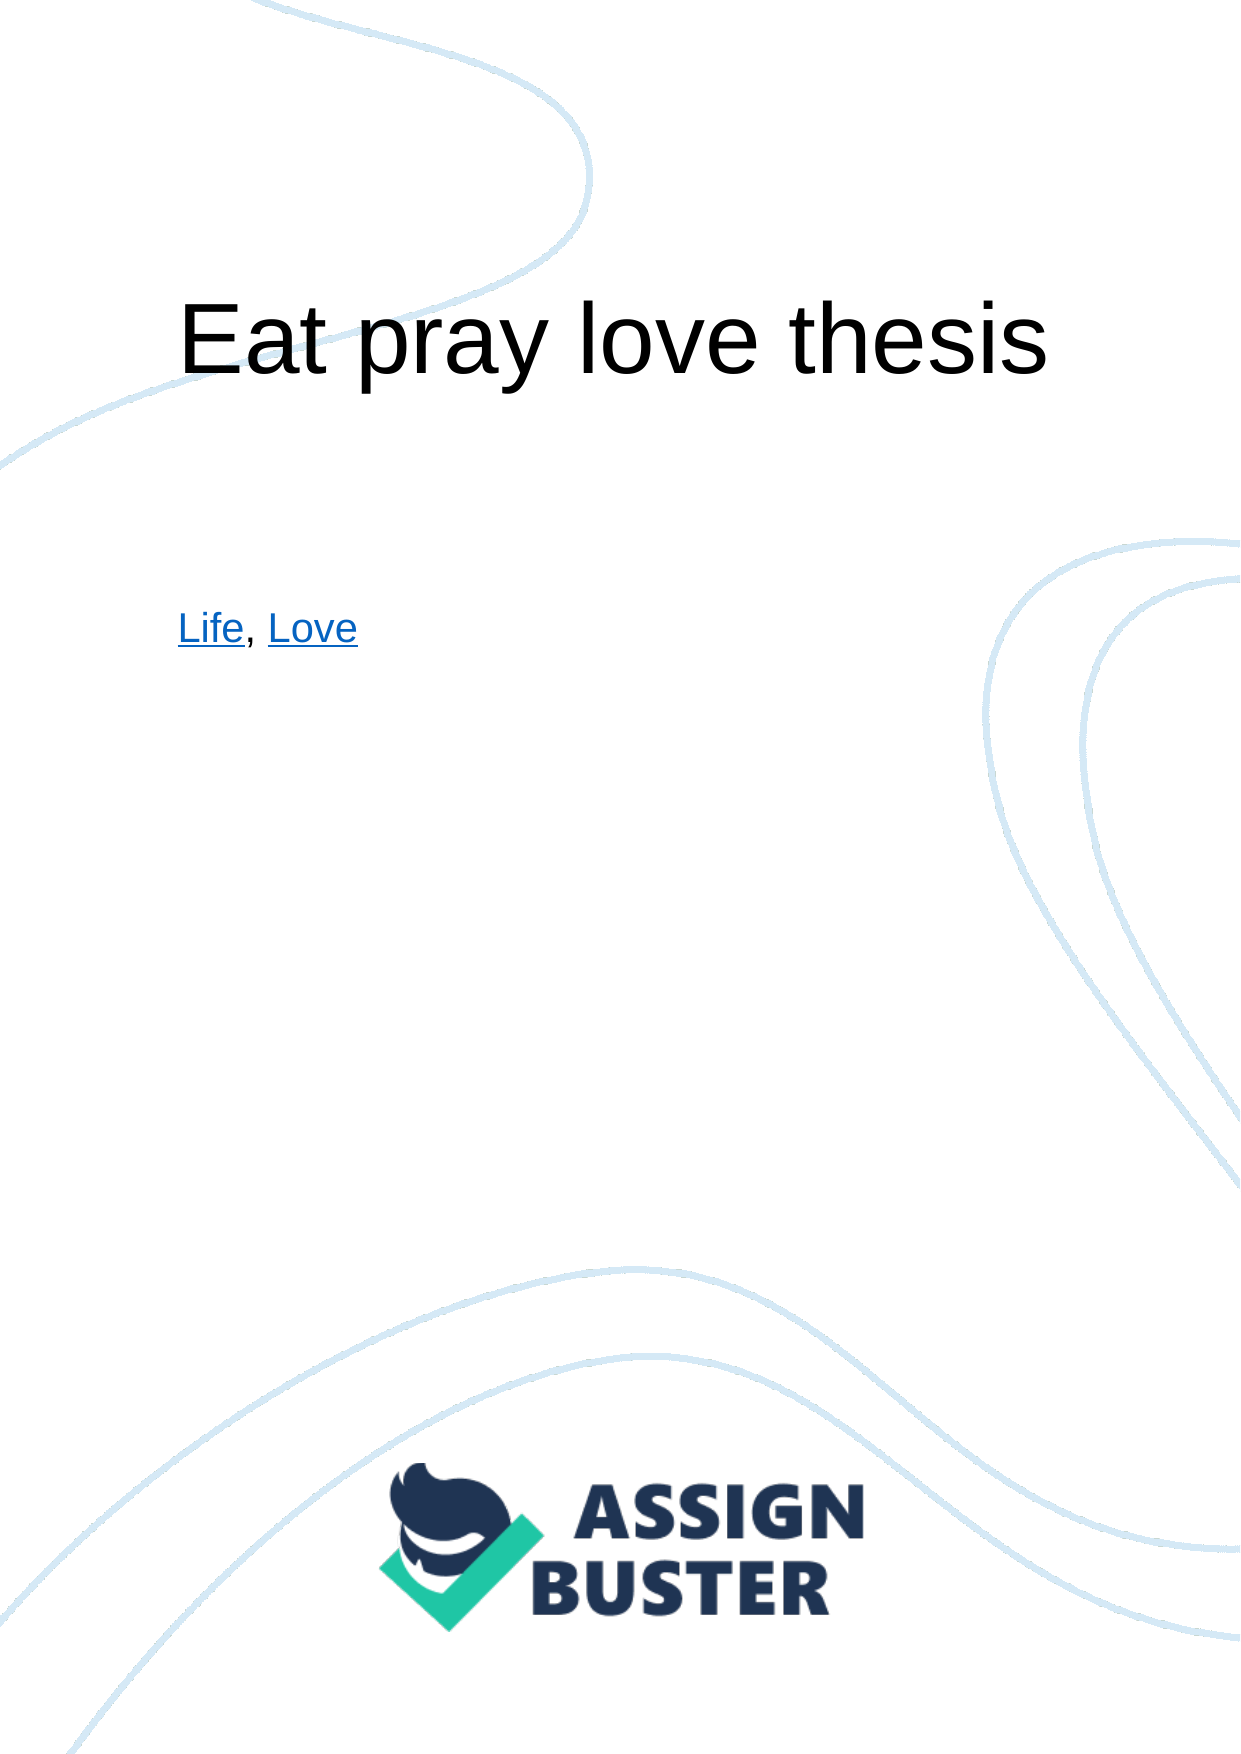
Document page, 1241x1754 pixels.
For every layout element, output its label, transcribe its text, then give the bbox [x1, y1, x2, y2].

picture [0, 0, 1241, 1754]
text Life, Love [177, 604, 1152, 652]
subtitle Eat pray love thesis [177, 279, 1152, 394]
